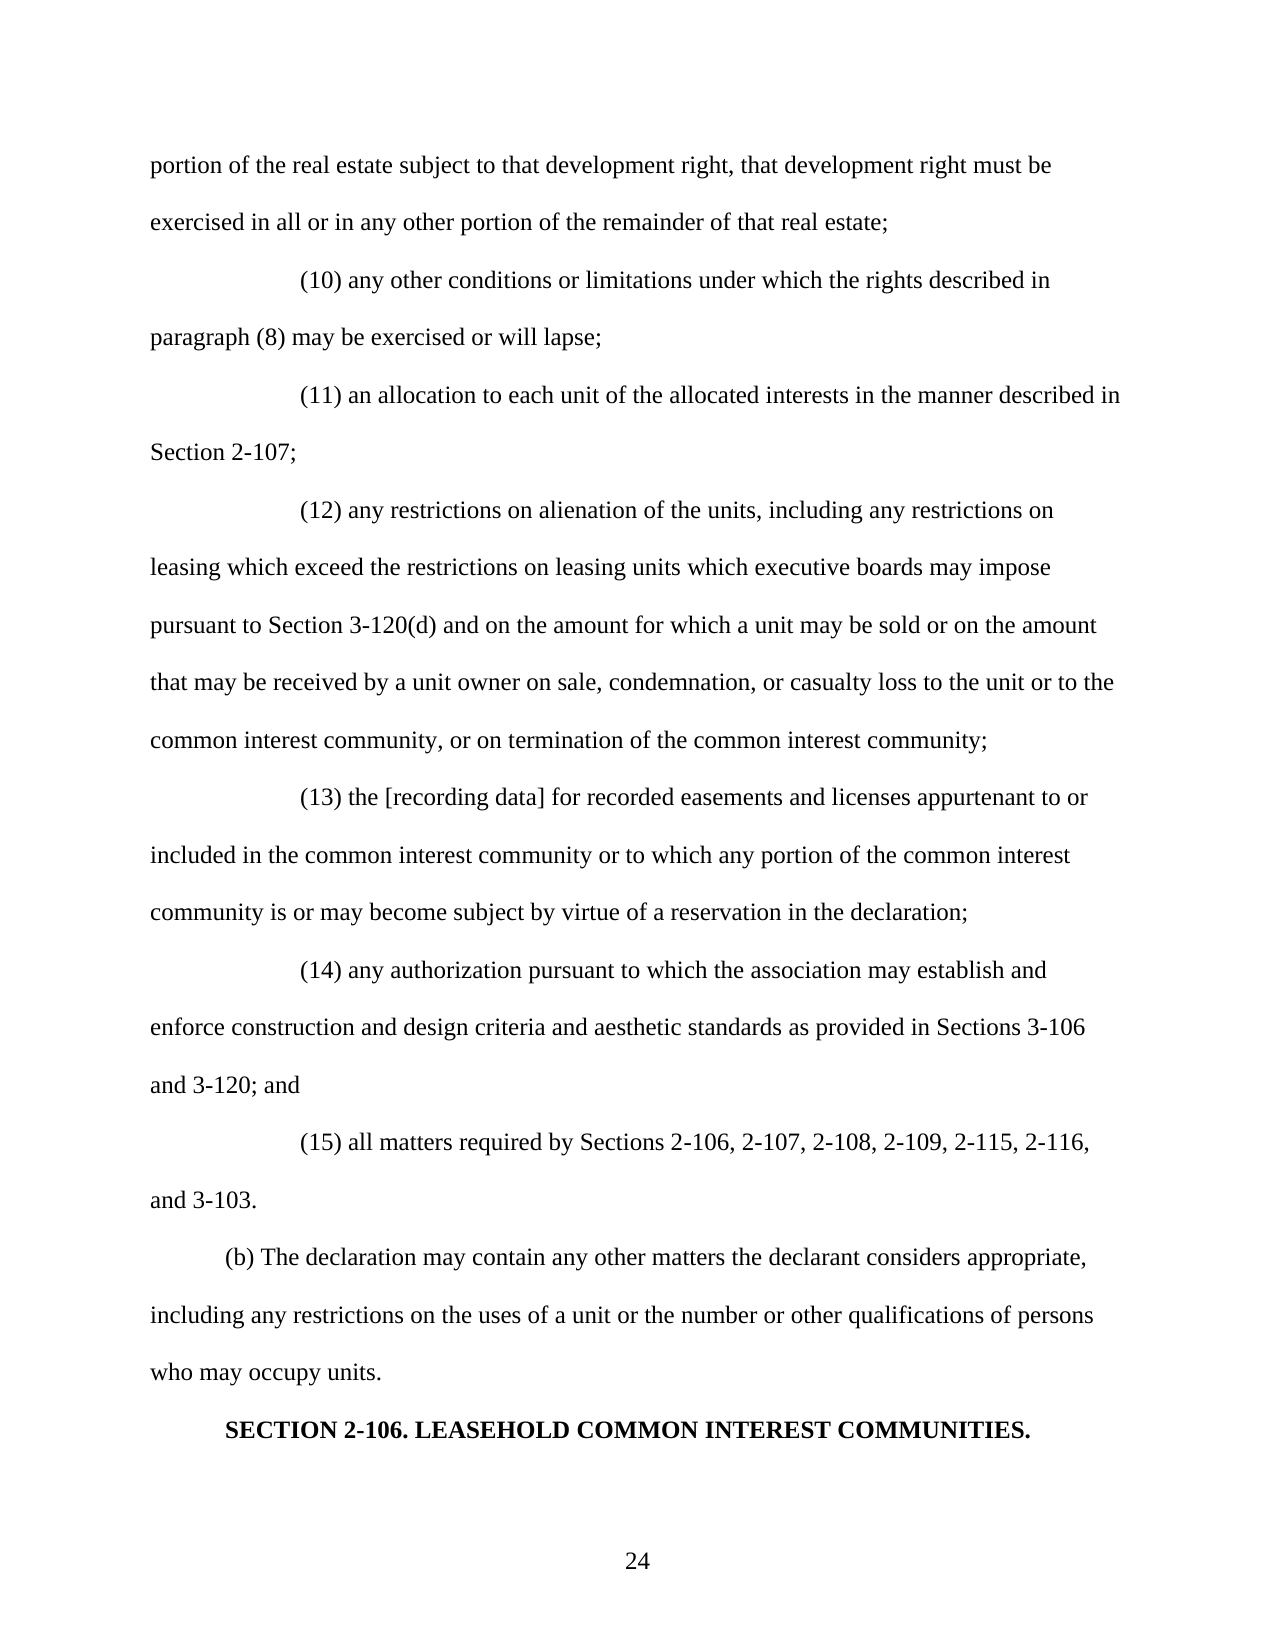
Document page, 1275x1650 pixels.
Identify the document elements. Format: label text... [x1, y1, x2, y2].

text (10) any other conditions or limitations under which the rights described in paragraph (8) may be exercised or will lapse; [150, 265, 1125, 351]
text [150, 150, 1125, 236]
text (15) all matters required by Sections 2-106, 2-107, 2-108, 2-109, 2-115, 2-116, and 3-103. [150, 1127, 1125, 1214]
text (11) an allocation to each unit of the allocated interests in the manner described in Section 2-107; [150, 380, 1125, 466]
text (13) the [recording data] for recorded easements and licenses appurtenant to or included in the common interest community or to which any portion of the common interest community is or may become subject by virtue of a reservation in the declaration; [150, 782, 1125, 926]
text (12) any restrictions on alienation of the units, including any restrictions on leasing which exceed the restrictions on leasing units which executive boards may impose pursuant to Section 3-120(d) and on the amount for which a unit may be sold or on the amount that may be received by a unit owner on sale, condemnation, or casualty loss to the unit or to the common interest community, or on termination of the common interest community; [150, 495, 1125, 754]
text (b) The declaration may contain any other matters the declarant considers appropriate, including any restrictions on the uses of a unit or the number or other qualifications of persons who may occupy units. [150, 1242, 1125, 1386]
text (14) any authorization pursuant to which the association may establish and enforce construction and design criteria and aesthetic standards as provided in Sections 3-106 and 3-120; and [150, 955, 1125, 1099]
subtitle SECTION 2-106. LEASEHOLD COMMON INTEREST COMMUNITIES. [150, 1415, 1125, 1444]
